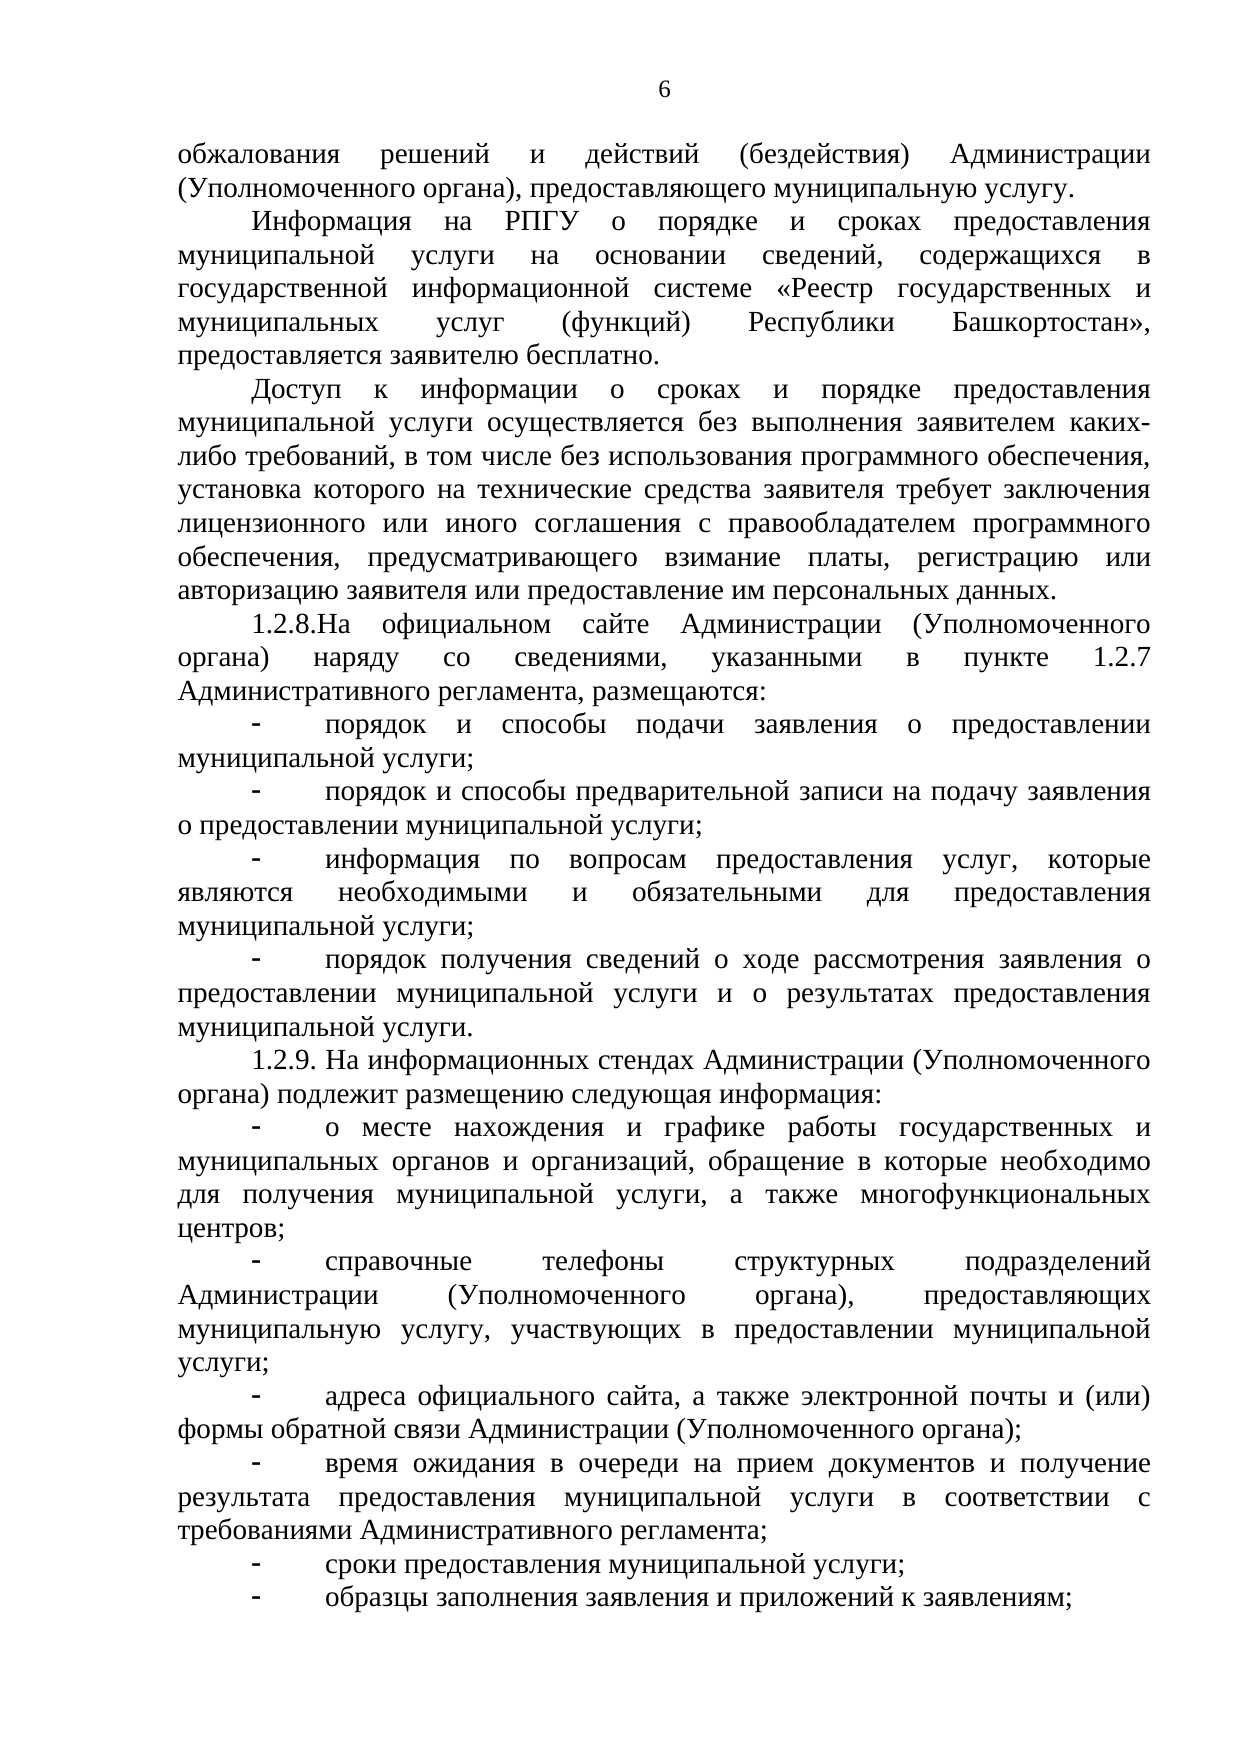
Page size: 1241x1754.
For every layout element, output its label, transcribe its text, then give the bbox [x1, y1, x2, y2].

text Информация на РПГУ о порядке и сроках предоставления муниципальной услуги на основании сведений, содержащихся в государственной информационной системе «Реестр государственных и муниципальных услуг (функций) Республики Башкортостан», предоставляется заявителю бесплатно. [177, 203, 1152, 371]
list информация по вопросам предоставления услуг, которые являются необходимыми и обязательными для предоставления муниципальной услуги; [177, 841, 1152, 941]
list порядок получения сведений о ходе рассмотрения заявления о предоставлении муниципальной услуги и о результатах предоставления муниципальной услуги. [177, 941, 1152, 1042]
text Доступ к информации о сроках и порядке предоставления муниципальной услуги осуществляется без выполнения заявителем каких-либо требований, в том числе без использования программного обеспечения, установка которого на технические средства заявителя требует заключения лицензионного или иного соглашения с правообладателем программного обеспечения, предусматривающего взимание платы, регистрацию или авторизацию заявителя или предоставление им персональных данных. [177, 371, 1152, 606]
list порядок и способы предварительной записи на подачу заявления о предоставлении муниципальной услуги; [177, 773, 1152, 841]
list адреса официального сайта, а также электронной почты и (или) формы обратной связи Администрации (Уполномоченного органа); [177, 1378, 1152, 1445]
text 1.2.9. На информационных стендах Администрации (Уполномоченного органа) подлежит размещению следующая информация: [177, 1042, 1152, 1109]
list порядок и способы подачи заявления о предоставлении муниципальной услуги; [177, 706, 1152, 773]
list образцы заполнения заявления и приложений к заявлениям; [177, 1579, 1152, 1613]
text 1.2.8.На официальном сайте Администрации (Уполномоченного органа) наряду со сведениями, указанными в пункте 1.2.7 Административного регламента, размещаются: [177, 606, 1152, 706]
list сроки предоставления муниципальной услуги; [177, 1546, 1152, 1579]
list время ожидания в очереди на прием документов и получение результата предоставления муниципальной услуги в соответствии с требованиями Административного регламента; [177, 1445, 1152, 1546]
list справочные телефоны структурных подразделений Администрации (Уполномоченного органа), предоставляющих муниципальную услугу, участвующих в предоставлении муниципальной услуги; [177, 1243, 1152, 1378]
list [177, 136, 1152, 203]
list о месте нахождения и графике работы государственных и муниципальных органов и организаций, обращение в которые необходимо для получения муниципальной услуги, а также многофункциональных центров; [177, 1109, 1152, 1243]
